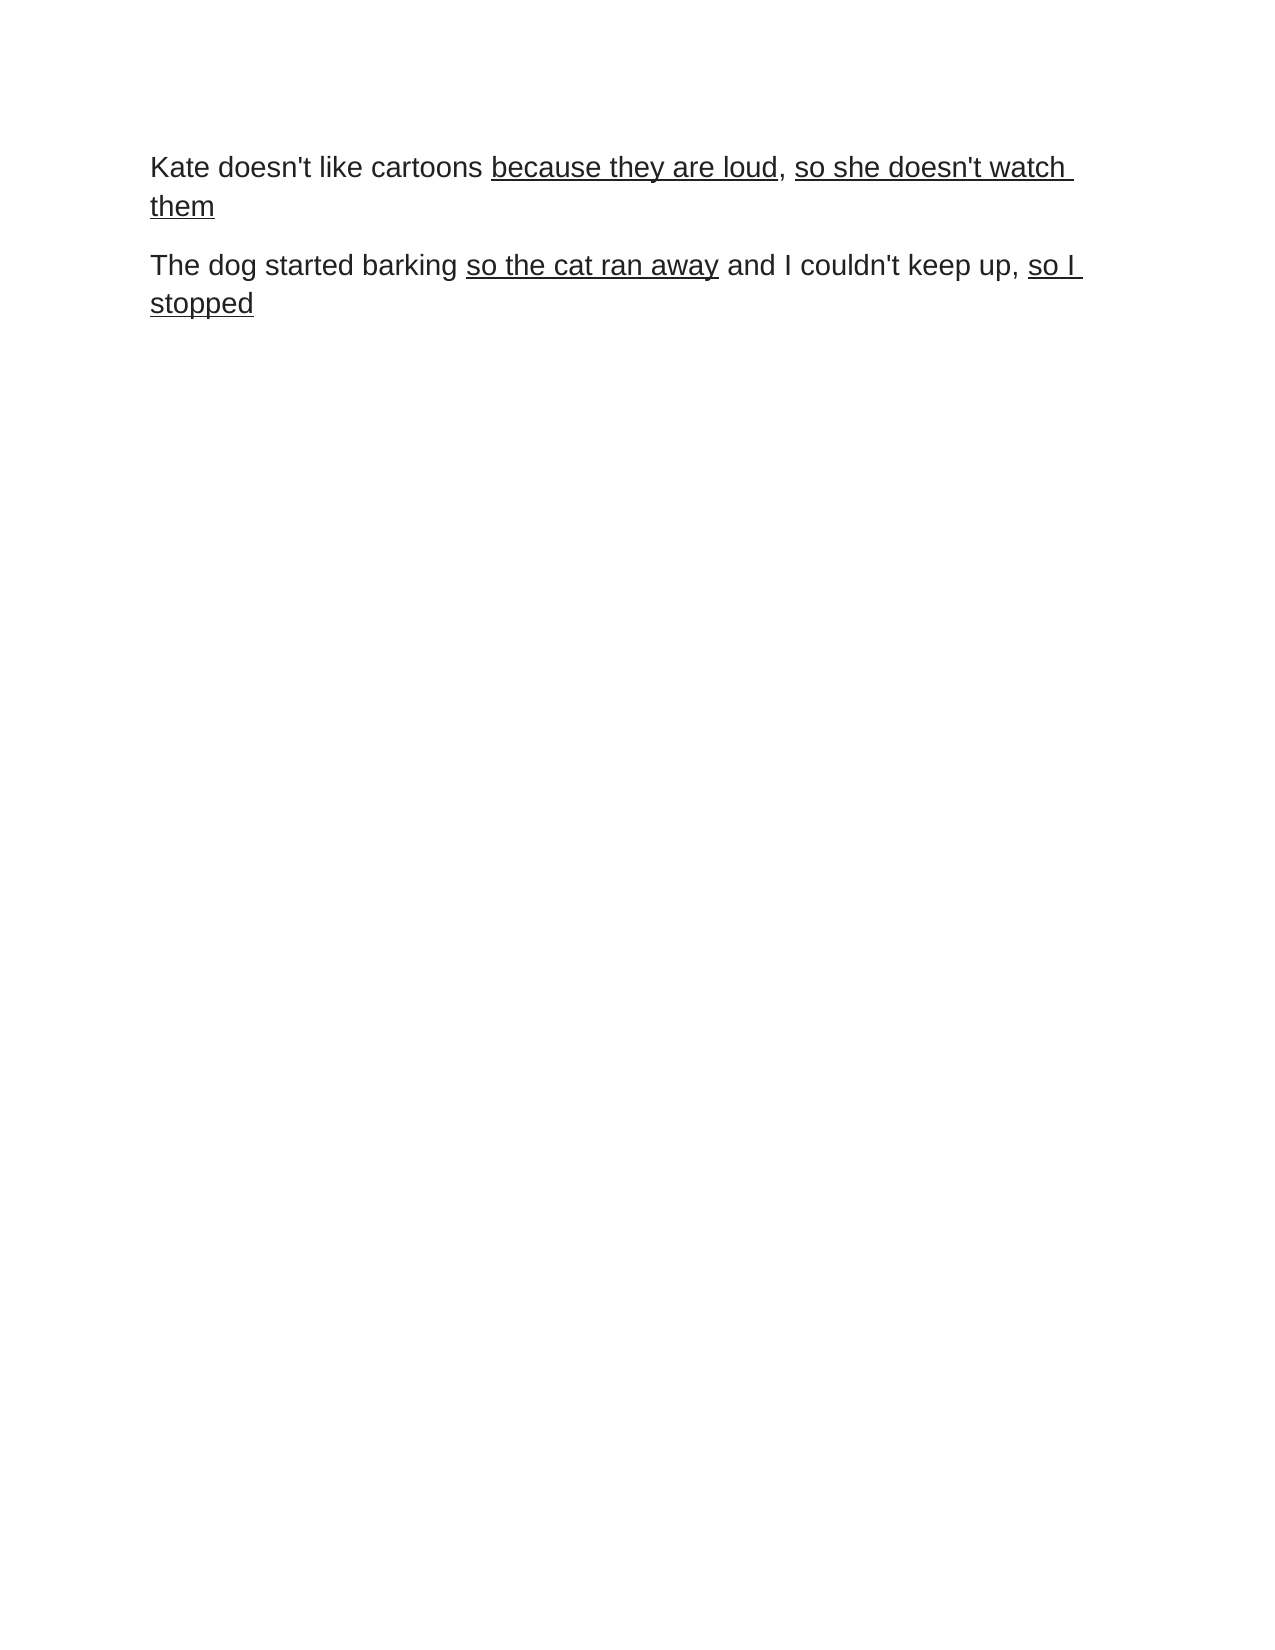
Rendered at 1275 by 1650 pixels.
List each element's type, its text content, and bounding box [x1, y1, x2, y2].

text The dog started barking so the cat ran away and I couldn't keep up, so I stopped [150, 248, 1125, 320]
text Kate doesn't like cartoons because they are loud, so she doesn't watch them [150, 150, 1125, 222]
